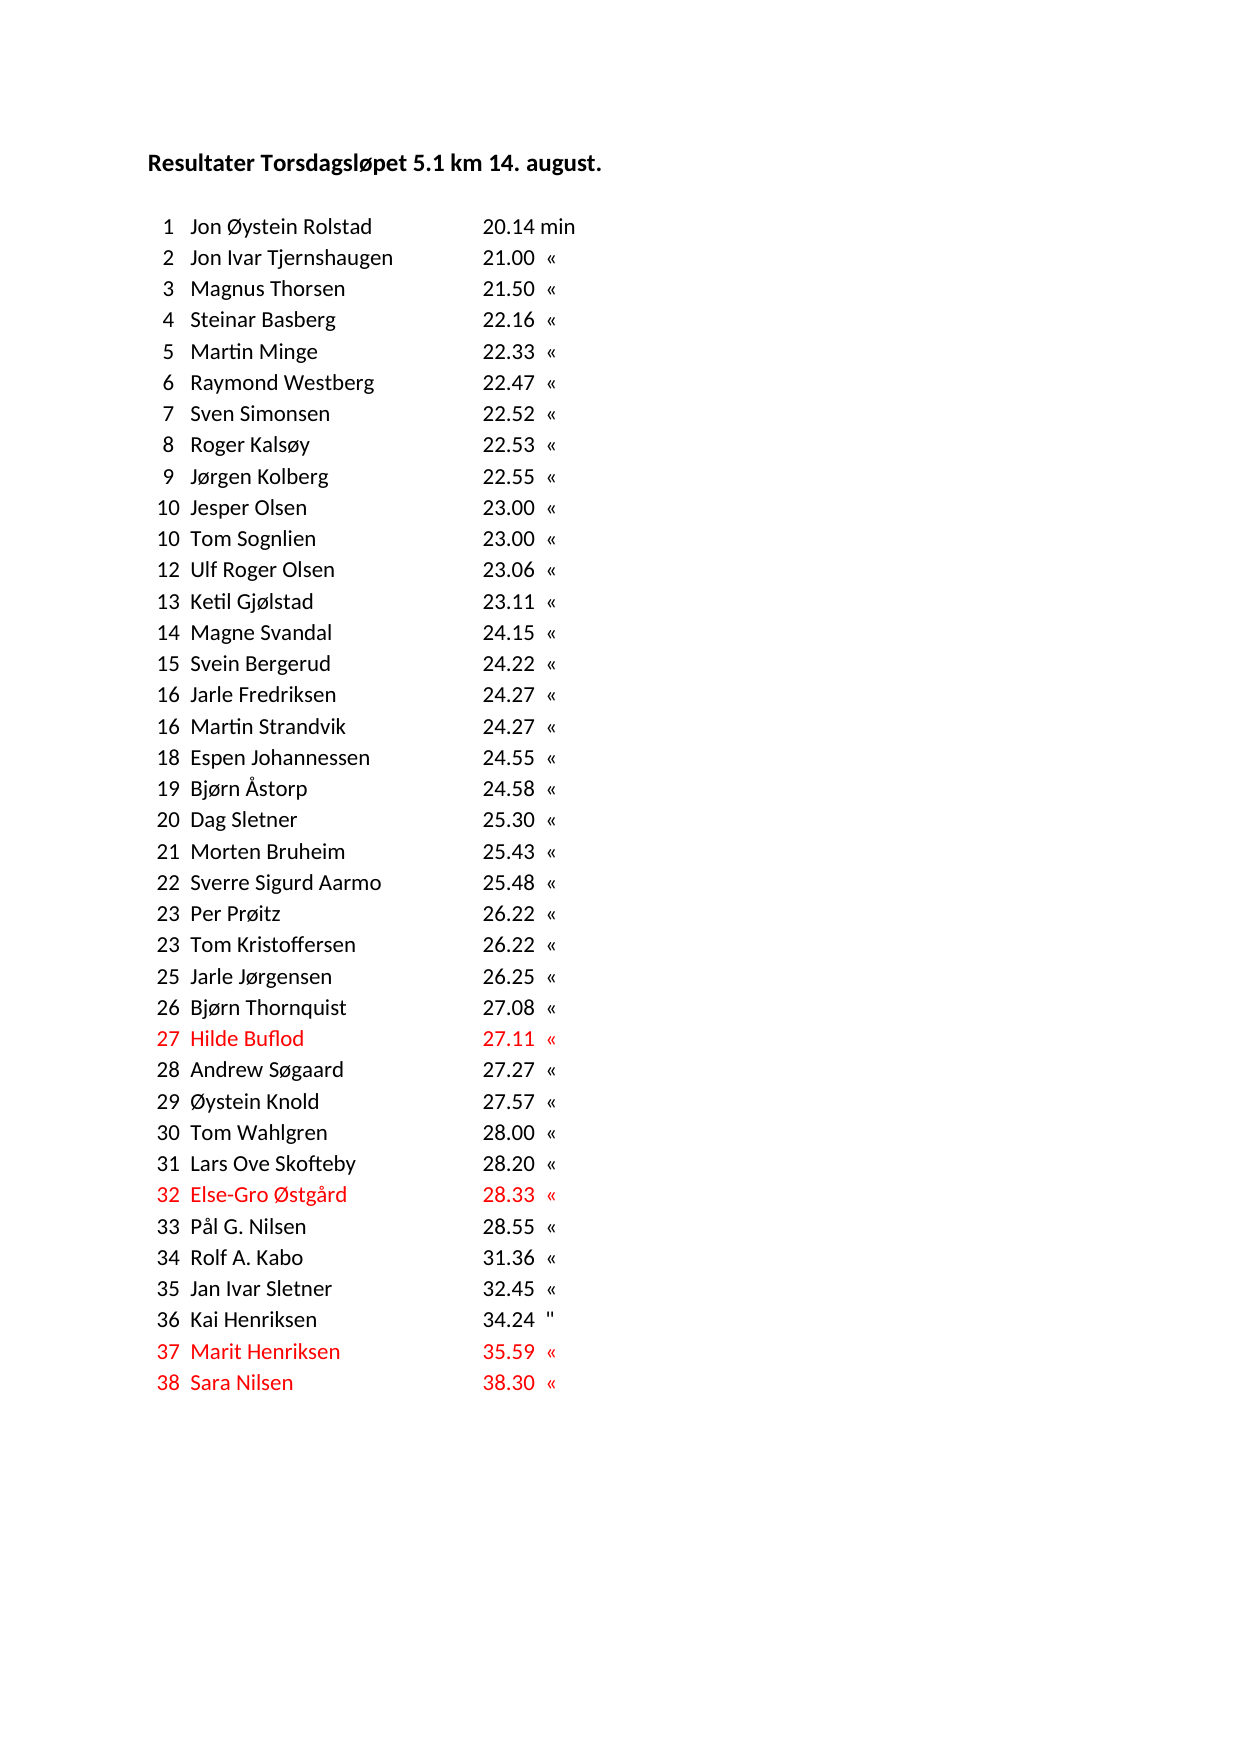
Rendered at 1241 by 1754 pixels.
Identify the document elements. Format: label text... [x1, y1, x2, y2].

table_cell 26 [148, 990, 188, 1021]
table_cell 35.59 « [481, 1334, 654, 1365]
table_cell 38 [148, 1365, 188, 1396]
table_cell Rolf A. Kabo [189, 1240, 481, 1271]
table_cell Tom Kristoffersen [189, 928, 481, 959]
table_cell 22.16 « [481, 303, 654, 334]
table_cell 27.27 « [481, 1053, 654, 1084]
table_cell Jørgen Kolberg [189, 459, 481, 490]
table_cell 24.15 « [481, 615, 654, 646]
table_cell 16 [148, 678, 188, 709]
table_cell 24.58 « [481, 771, 654, 802]
table_cell 20 [148, 803, 188, 834]
table_cell 23.00 « [481, 521, 654, 552]
table_cell 23 [148, 928, 188, 959]
table_cell 35 [148, 1271, 188, 1302]
table_cell 24.27 « [481, 678, 654, 709]
table_cell 25 [148, 959, 188, 990]
table_cell Ketil Gjølstad [189, 584, 481, 615]
table_cell 32.45 « [481, 1271, 654, 1302]
table_cell 29 [148, 1084, 188, 1115]
table_cell 22.53 « [481, 428, 654, 459]
table_cell 16 [148, 709, 188, 740]
table_cell Tom Wahlgren [189, 1115, 481, 1146]
table_cell 21.50 « [481, 271, 654, 302]
table_cell 5 [148, 334, 188, 365]
table_cell Tom Sognlien [189, 521, 481, 552]
table_cell 22 [148, 865, 188, 896]
table_cell 23.00 « [481, 490, 654, 521]
table_cell 34 [148, 1240, 188, 1271]
table_cell Lars Ove Skofteby [189, 1146, 481, 1177]
table_cell 27.08 « [481, 990, 654, 1021]
table_cell 26.22 « [481, 928, 654, 959]
table_cell 28.00 « [481, 1115, 654, 1146]
table_cell 21.00 « [481, 240, 654, 271]
table_cell 27.11 « [481, 1021, 654, 1052]
table_cell Else-Gro Østgård [189, 1178, 481, 1209]
table_cell 14 [148, 615, 188, 646]
table_cell 37 [148, 1334, 188, 1365]
table_cell 25.30 « [481, 803, 654, 834]
table_cell Jan Ivar Sletner [189, 1271, 481, 1302]
table_cell 3 [148, 271, 188, 302]
table_header 1 [148, 209, 188, 240]
table_cell Jarle Fredriksen [189, 678, 481, 709]
table_cell Martin Strandvik [189, 709, 481, 740]
table_cell Sven Simonsen [189, 396, 481, 427]
table_cell 22.55 « [481, 459, 654, 490]
table_cell Ulf Roger Olsen [189, 553, 481, 584]
table_cell Jon Ivar Tjernshaugen [189, 240, 481, 271]
table_cell 18 [148, 740, 188, 771]
table_cell 13 [148, 584, 188, 615]
table_cell Roger Kalsøy [189, 428, 481, 459]
table_cell 8 [148, 428, 188, 459]
table_cell Morten Bruheim [189, 834, 481, 865]
table_cell Steinar Basberg [189, 303, 481, 334]
table_cell 21 [148, 834, 188, 865]
table_cell 6 [148, 365, 188, 396]
table_header Jon Øystein Rolstad [189, 209, 481, 240]
table_cell 33 [148, 1209, 188, 1240]
table_cell Sverre Sigurd Aarmo [189, 865, 481, 896]
table_cell 26.22 « [481, 896, 654, 927]
table_cell Bjørn Thornquist [189, 990, 481, 1021]
table_cell 24.27 « [481, 709, 654, 740]
table_cell 23 [148, 896, 188, 927]
table_cell 31 [148, 1146, 188, 1177]
table_cell 38.30 « [481, 1365, 654, 1396]
table_cell 28.33 « [481, 1178, 654, 1209]
table_cell 4 [148, 303, 188, 334]
table_cell Svein Bergerud [189, 646, 481, 677]
table_cell Jarle Jørgensen [189, 959, 481, 990]
table_cell 34.24 " [481, 1303, 654, 1334]
table_cell 10 [148, 521, 188, 552]
text Resultater Torsdagsløpet 5.1 km 14. august. [148, 148, 1093, 178]
table_cell Martin Minge [189, 334, 481, 365]
table_cell 24.22 « [481, 646, 654, 677]
table_cell Magnus Thorsen [189, 271, 481, 302]
table_cell Jesper Olsen [189, 490, 481, 521]
table_cell 28.20 « [481, 1146, 654, 1177]
table_cell 28.55 « [481, 1209, 654, 1240]
table_cell 25.48 « [481, 865, 654, 896]
table_cell 22.52 « [481, 396, 654, 427]
table_cell 26.25 « [481, 959, 654, 990]
table_cell 2 [148, 240, 188, 271]
table_cell Raymond Westberg [189, 365, 481, 396]
table_cell Andrew Søgaard [189, 1053, 481, 1084]
table_cell 36 [148, 1303, 188, 1334]
table_cell Dag Sletner [189, 803, 481, 834]
table_cell 9 [148, 459, 188, 490]
table_cell 15 [148, 646, 188, 677]
table_cell Per Prøitz [189, 896, 481, 927]
table_cell 10 [148, 490, 188, 521]
table_cell Sara Nilsen [189, 1365, 481, 1396]
table_cell 31.36 « [481, 1240, 654, 1271]
table_cell 22.47 « [481, 365, 654, 396]
table_cell 12 [148, 553, 188, 584]
table_cell 27 [148, 1021, 188, 1052]
table_cell 32 [148, 1178, 188, 1209]
table_cell Marit Henriksen [189, 1334, 481, 1365]
table_cell Magne Svandal [189, 615, 481, 646]
table_cell 30 [148, 1115, 188, 1146]
table_cell 23.11 « [481, 584, 654, 615]
table_cell 24.55 « [481, 740, 654, 771]
table_cell 19 [148, 771, 188, 802]
table_cell Hilde Buflod [189, 1021, 481, 1052]
table_cell 28 [148, 1053, 188, 1084]
table_cell 27.57 « [481, 1084, 654, 1115]
table_header 20.14 min [481, 209, 654, 240]
table_cell 22.33 « [481, 334, 654, 365]
table_cell Bjørn Åstorp [189, 771, 481, 802]
table_cell Espen Johannessen [189, 740, 481, 771]
table_cell Øystein Knold [189, 1084, 481, 1115]
table_cell 7 [148, 396, 188, 427]
table_cell Kai Henriksen [189, 1303, 481, 1334]
table_cell 23.06 « [481, 553, 654, 584]
table_cell Pål G. Nilsen [189, 1209, 481, 1240]
table_cell 25.43 « [481, 834, 654, 865]
